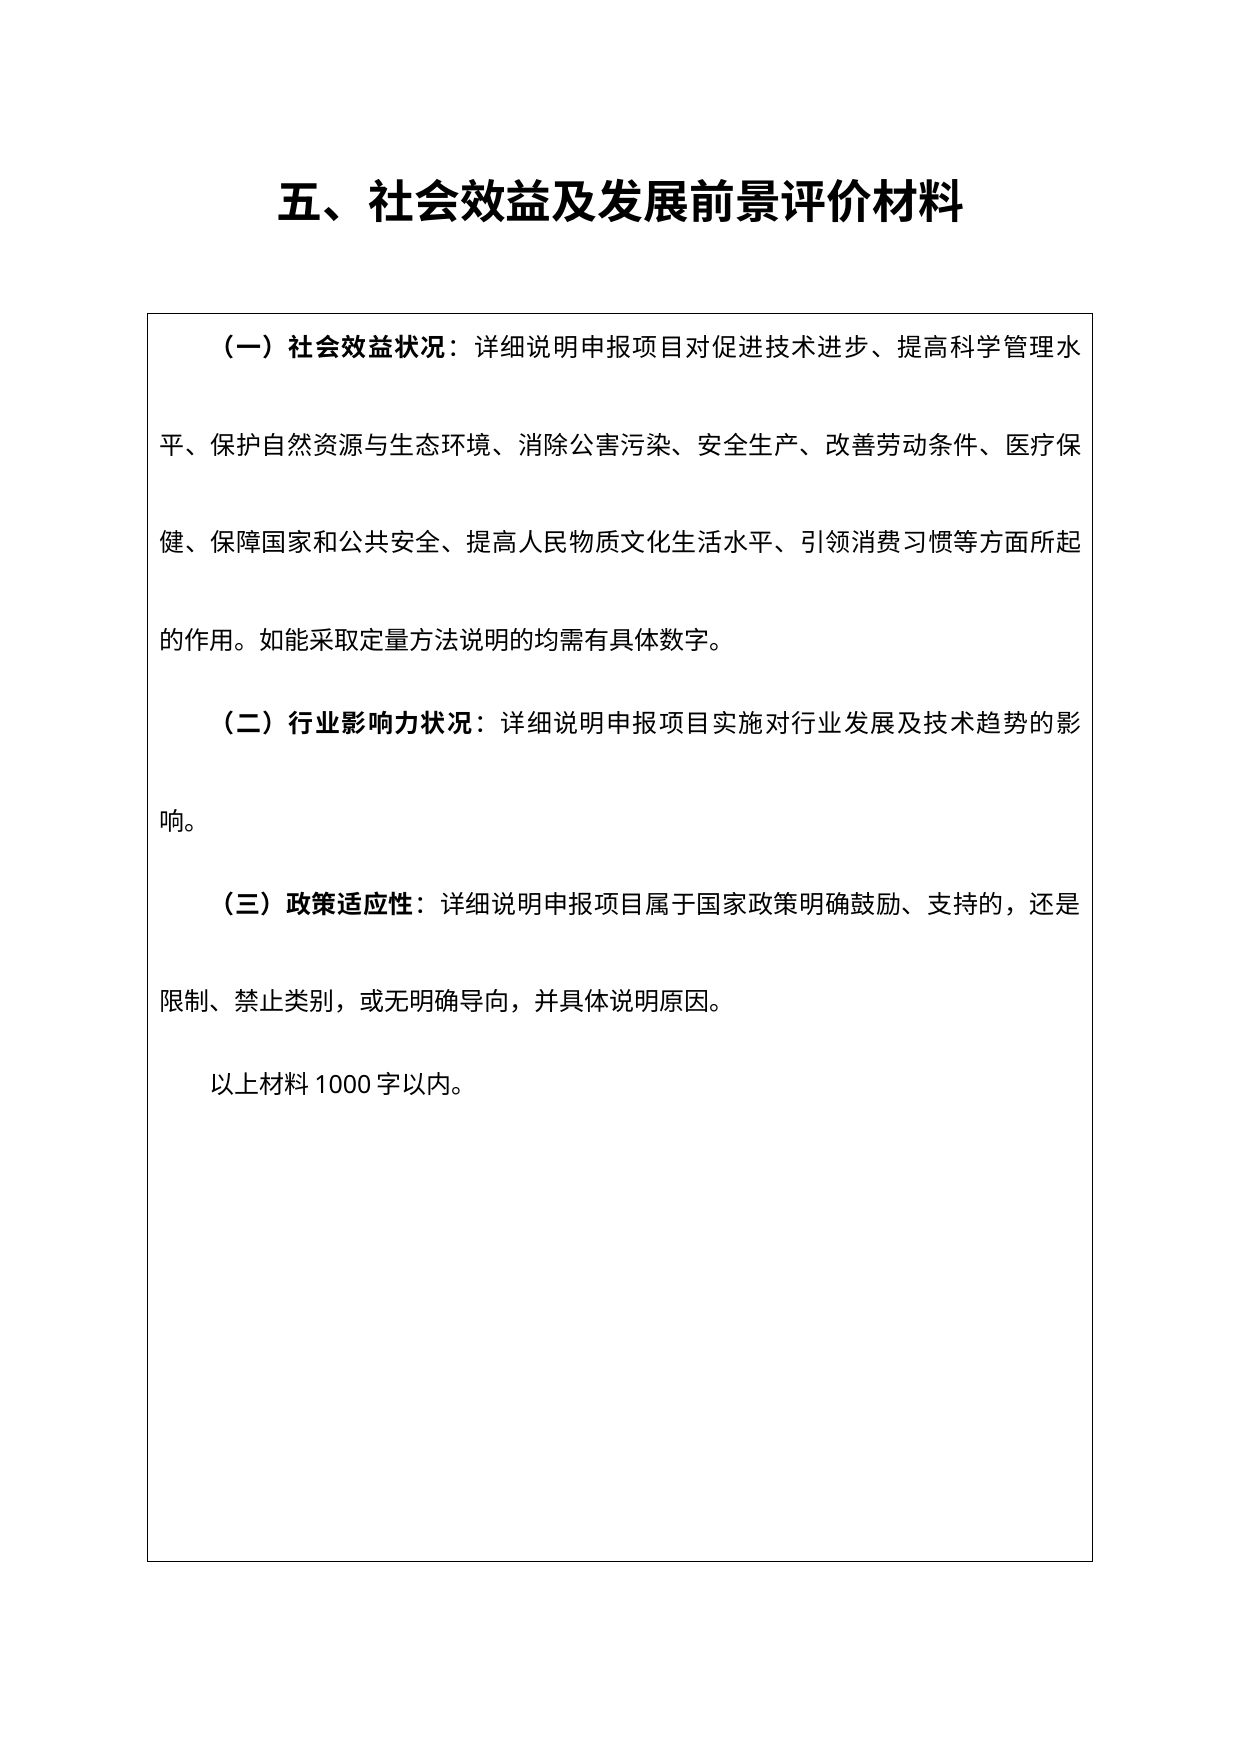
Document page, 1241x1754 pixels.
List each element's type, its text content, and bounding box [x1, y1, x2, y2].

text 五、社会效益及发展前景评价材料 [187, 150, 1053, 247]
table_header （一）社会效益状况：详细说明申报项目对促进技术进步、提高科学管理水平、保护自然资源与生态环境、消除公害污染、安全生产、改善劳动条件、医疗保健、保障国家和公共安全、提高人民物质文化生活水平、引领消费习惯等方面所起的作用。如能采取定量方法说明的均需有具体数字。 （二）行业影响力状况：详细说明申报项目实施对行业发展及技术趋势的影响。 （三）政策适应性：详细说明申报项目属于国家政策明确鼓励、支持的，还是限制、禁止类别，或无明确导向，并具体说明原因。 以上材料1000字以内。 [148, 314, 1092, 1561]
